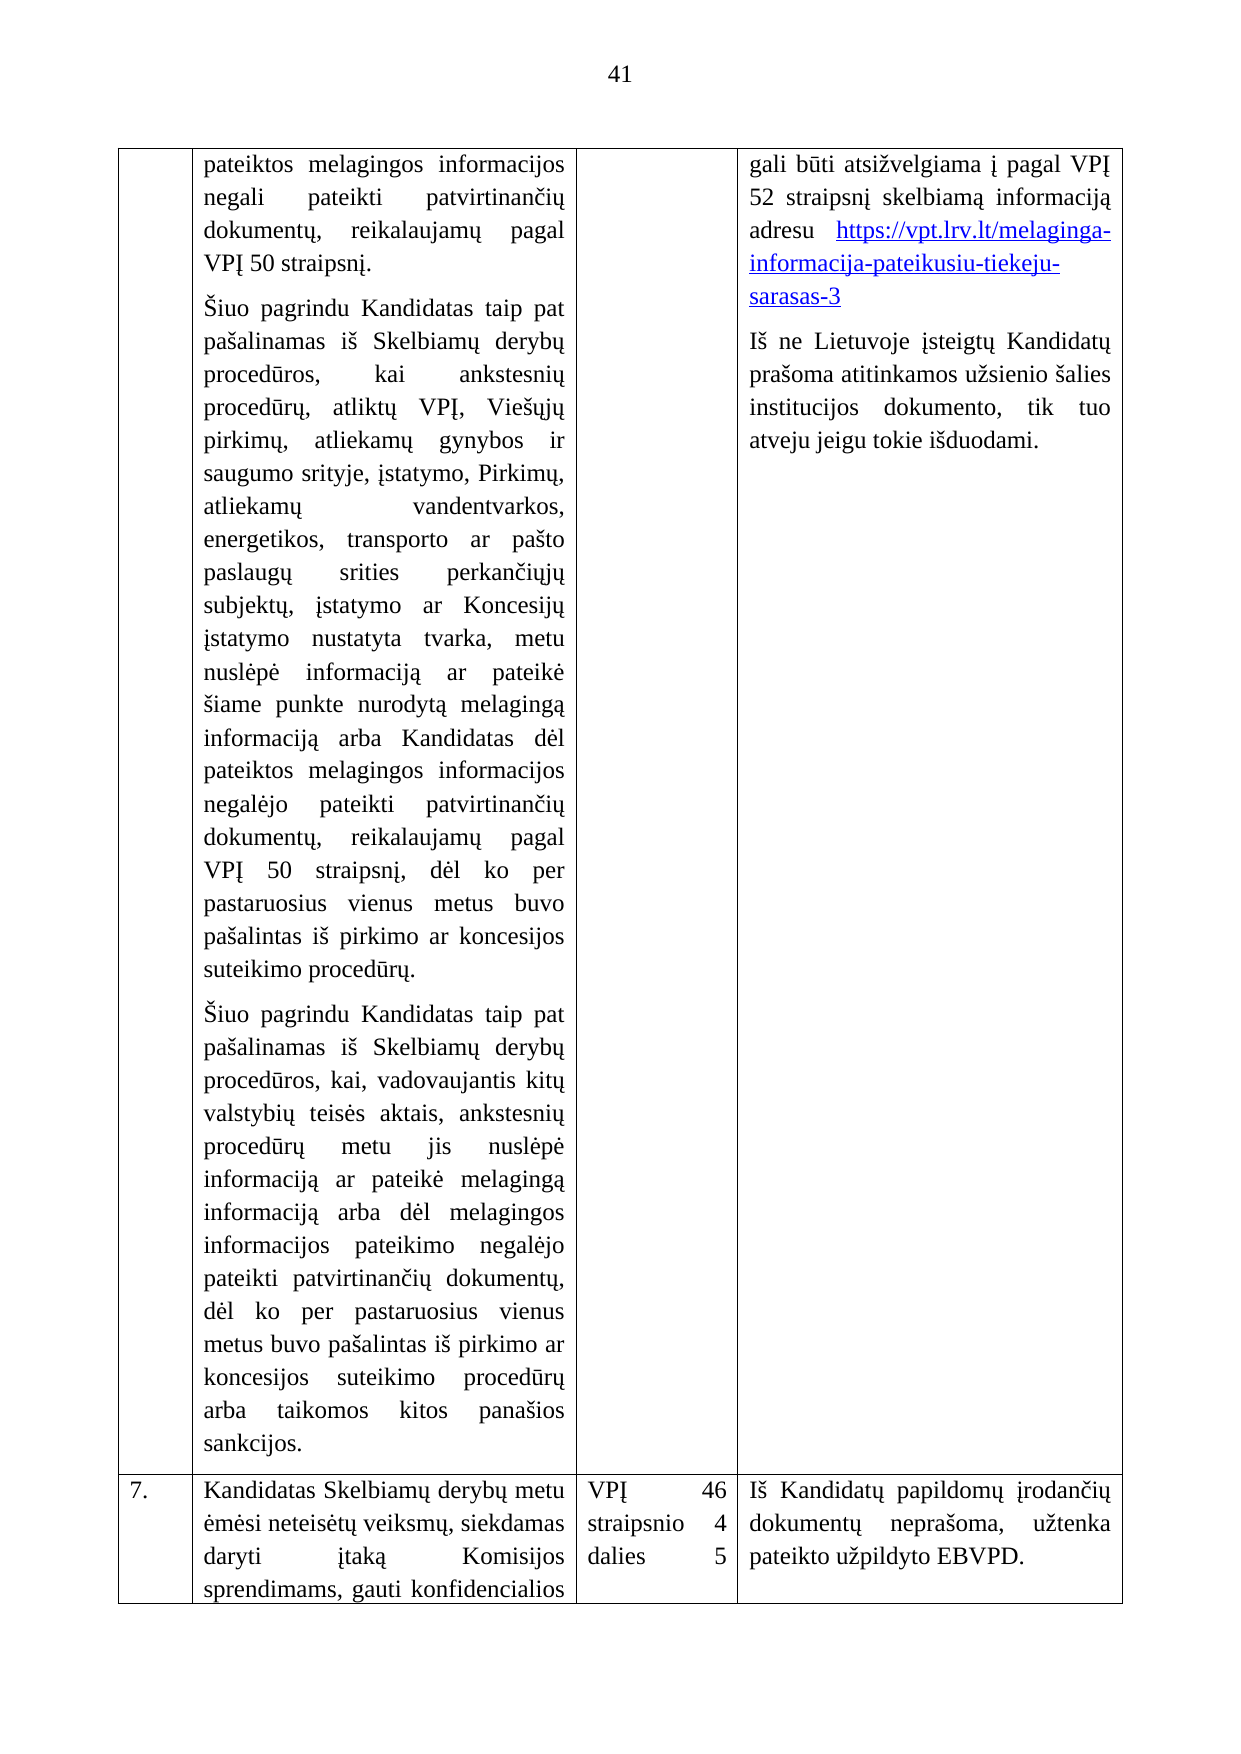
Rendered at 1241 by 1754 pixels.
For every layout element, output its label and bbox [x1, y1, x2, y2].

table_cell [738, 149, 1122, 1474]
table_cell [119, 1475, 192, 1603]
table_cell [193, 1475, 576, 1603]
table_cell [577, 149, 737, 1474]
table_cell [738, 1475, 1122, 1603]
table_cell [119, 149, 192, 1474]
table_cell [577, 1475, 737, 1603]
table_cell [193, 149, 576, 1474]
